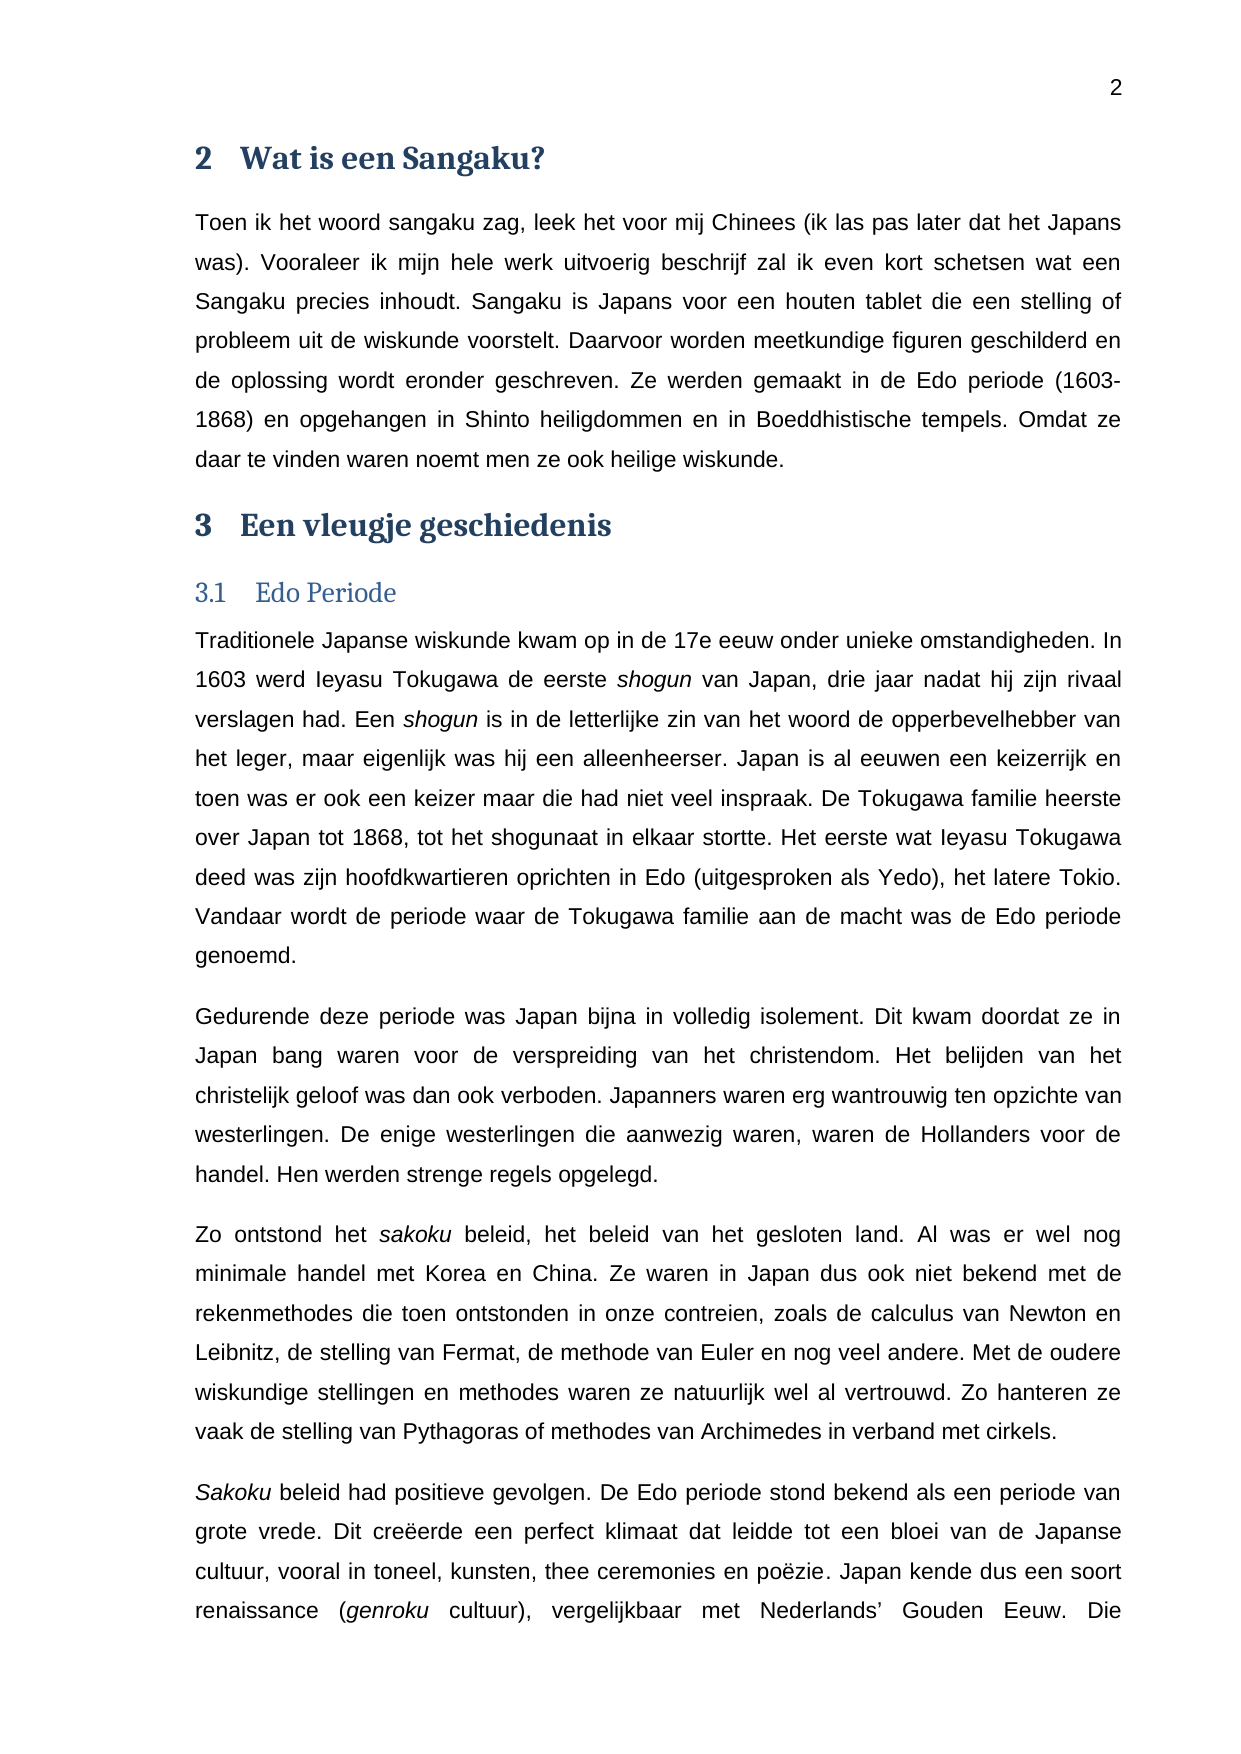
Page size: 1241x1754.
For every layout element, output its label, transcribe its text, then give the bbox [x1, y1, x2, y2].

text Zo ontstond het sakoku beleid, het beleid van het gesloten land. Al was er wel nog minimale handel met Korea en China. Ze waren in Japan dus ook niet bekend met de rekenmethodes die toen ontstonden in onze contreien, zoals de calculus van Newton en Leibnitz, de stelling van Fermat, de methode van Euler en nog veel andere. Met de oudere wiskundige stellingen en methodes waren ze natuurlijk wel al vertrouwd. Zo hanteren ze vaak de stelling van Pythagoras of methodes van Archimedes in verband met cirkels. [195, 1221, 1122, 1445]
subtitle Edo Periode [195, 576, 1122, 610]
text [195, 1479, 1122, 1623]
text Gedurende deze periode was Japan bijna in volledig isolement. Dit kwam doordat ze in Japan bang waren voor de verspreiding van het christendom. Het belijden van het christelijk geloof was dan ook verboden. Japanners waren erg wantrouwig ten opzichte van westerlingen. De enige westerlingen die aanwezig waren, waren de Hollanders voor de handel. Hen werden strenge regels opgelegd. [195, 1003, 1122, 1187]
subtitle Wat is een Sangaku? [195, 139, 1122, 177]
text Toen ik het woord sangaku zag, leek het voor mij Chinees (ik las pas later dat het Japans was). Vooraleer ik mijn hele werk uitvoerig beschrijf zal ik even kort schetsen wat een Sangaku precies inhoudt. Sangaku is Japans voor een houten tablet die een stelling of probleem uit de wiskunde voorstelt. Daarvoor worden meetkundige figuren geschilderd en de oplossing wordt eronder geschreven. Ze werden gemaakt in de Edo periode (1603-1868) en opgehangen in Shinto heiligdommen en in Boeddhistische tempels. Omdat ze daar te vinden waren noemt men ze ook heilige wiskunde. [195, 209, 1122, 472]
subtitle Een vleugje geschiedenis [195, 506, 1122, 544]
text Traditionele Japanse wiskunde kwam op in de 17e eeuw onder unieke omstandigheden. In 1603 werd Ieyasu Tokugawa de eerste shogun van Japan, drie jaar nadat hij zijn rivaal verslagen had. Een shogun is in de letterlijke zin van het woord de opperbevelhebber van het leger, maar eigenlijk was hij een alleenheerser. Japan is al eeuwen een keizerrijk en toen was er ook een keizer maar die had niet veel inspraak. De Tokugawa familie heerste over Japan tot 1868, tot het shogunaat in elkaar stortte. Het eerste wat Ieyasu Tokugawa deed was zijn hoofdkwartieren oprichten in Edo (uitgesproken als Yedo), het latere Tokio. Vandaar wordt de periode waar de Tokugawa familie aan de macht was de Edo periode genoemd. [195, 627, 1122, 969]
